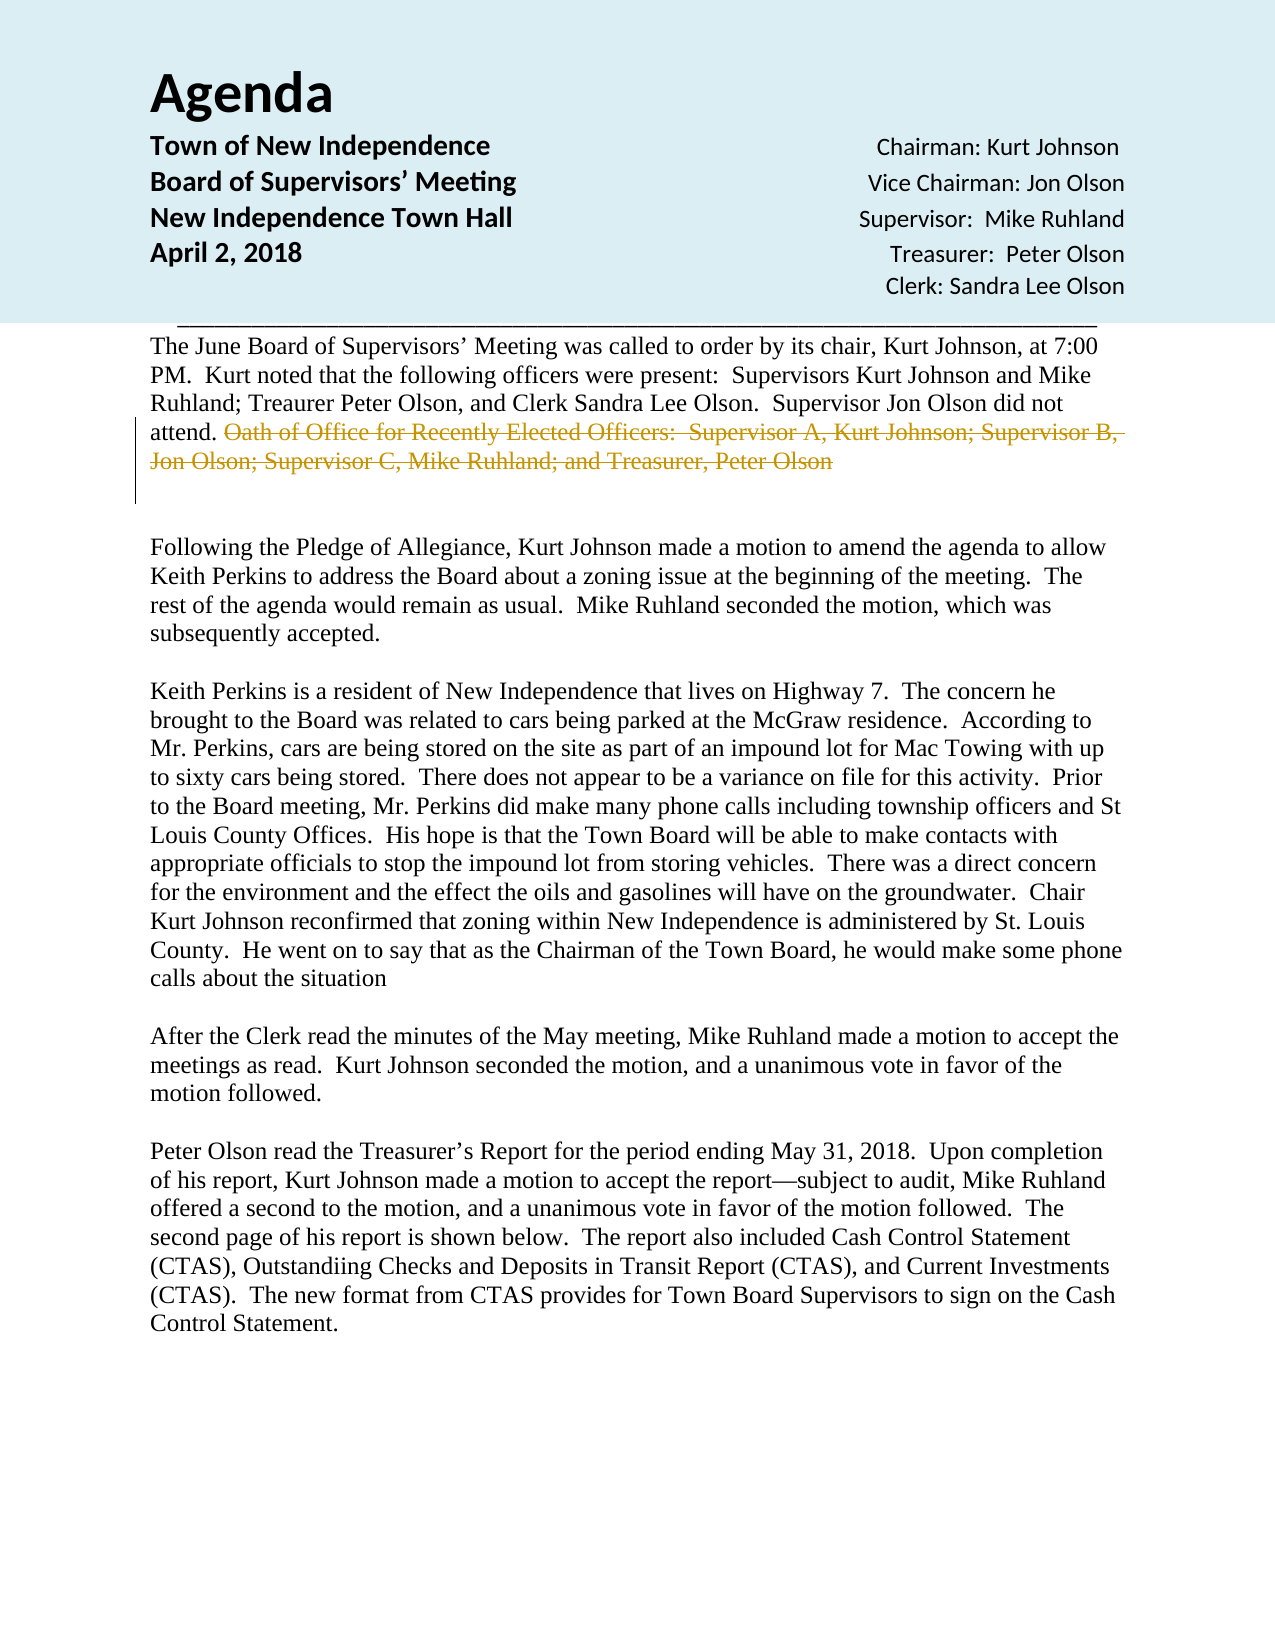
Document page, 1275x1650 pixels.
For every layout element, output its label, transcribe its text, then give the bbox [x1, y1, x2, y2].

text After the Clerk read the minutes of the May meeting, Mike Ruhland made a motion to accept the meetings as read. Kurt Johnson seconded the motion, and a unanimous vote in favor of the motion followed. [150, 1021, 1125, 1107]
text Keith Perkins is a resident of New Independence that lives on Highway 7. The concern he brought to the Board was related to cars being parked at the McGraw residence. According to Mr. Perkins, cars are being stored on the site as part of an impound lot for Mac Towing with up to sixty cars being stored. There does not appear to be a variance on file for this activity. Prior to the Board meeting, Mr. Perkins did make many phone calls including township officers and St Louis County Offices. His hope is that the Town Board will be able to make contacts with appropriate officials to stop the impound lot from storing vehicles. There was a direct concern for the environment and the effect the oils and gasolines will have on the groundwater. Chair Kurt Johnson reconfirmed that zoning within New Independence is administered by St. Louis County. He went on to say that as the Chairman of the Town Board, he would make some phone calls about the situation [150, 676, 1125, 992]
text Peter Olson read the Treasurer’s Report for the period ending May 31, 2018. Upon completion of his report, Kurt Johnson made a motion to accept the report—subject to audit, Mike Ruhland offered a second to the motion, and a unanimous vote in favor of the motion followed. The second page of his report is shown below. The report also included Cash Control Statement (CTAS), Outstandiing Checks and Deposits in Transit Report (CTAS), and Current Investments (CTAS). The new format from CTAS provides for Town Board Supervisors to sign on the Cash Control Statement. [150, 1136, 1125, 1337]
text Following the Pledge of Allegiance, Kurt Johnson made a motion to amend the agenda to allow Keith Perkins to address the Board about a zoning issue at the beginning of the meeting. The rest of the agenda would remain as usual. Mike Ruhland seconded the motion, which was subsequently accepted. [150, 532, 1125, 647]
text The June Board of Supervisors’ Meeting was called to order by its chair, Kurt Johnson, at 7:00 PM. Kurt noted that the following officers were present: Supervisors Kurt Johnson and Mike Ruhland; Treaurer Peter Olson, and Clerk Sandra Lee Olson. Supervisor Jon Olson did not attend. [150, 331, 1125, 475]
